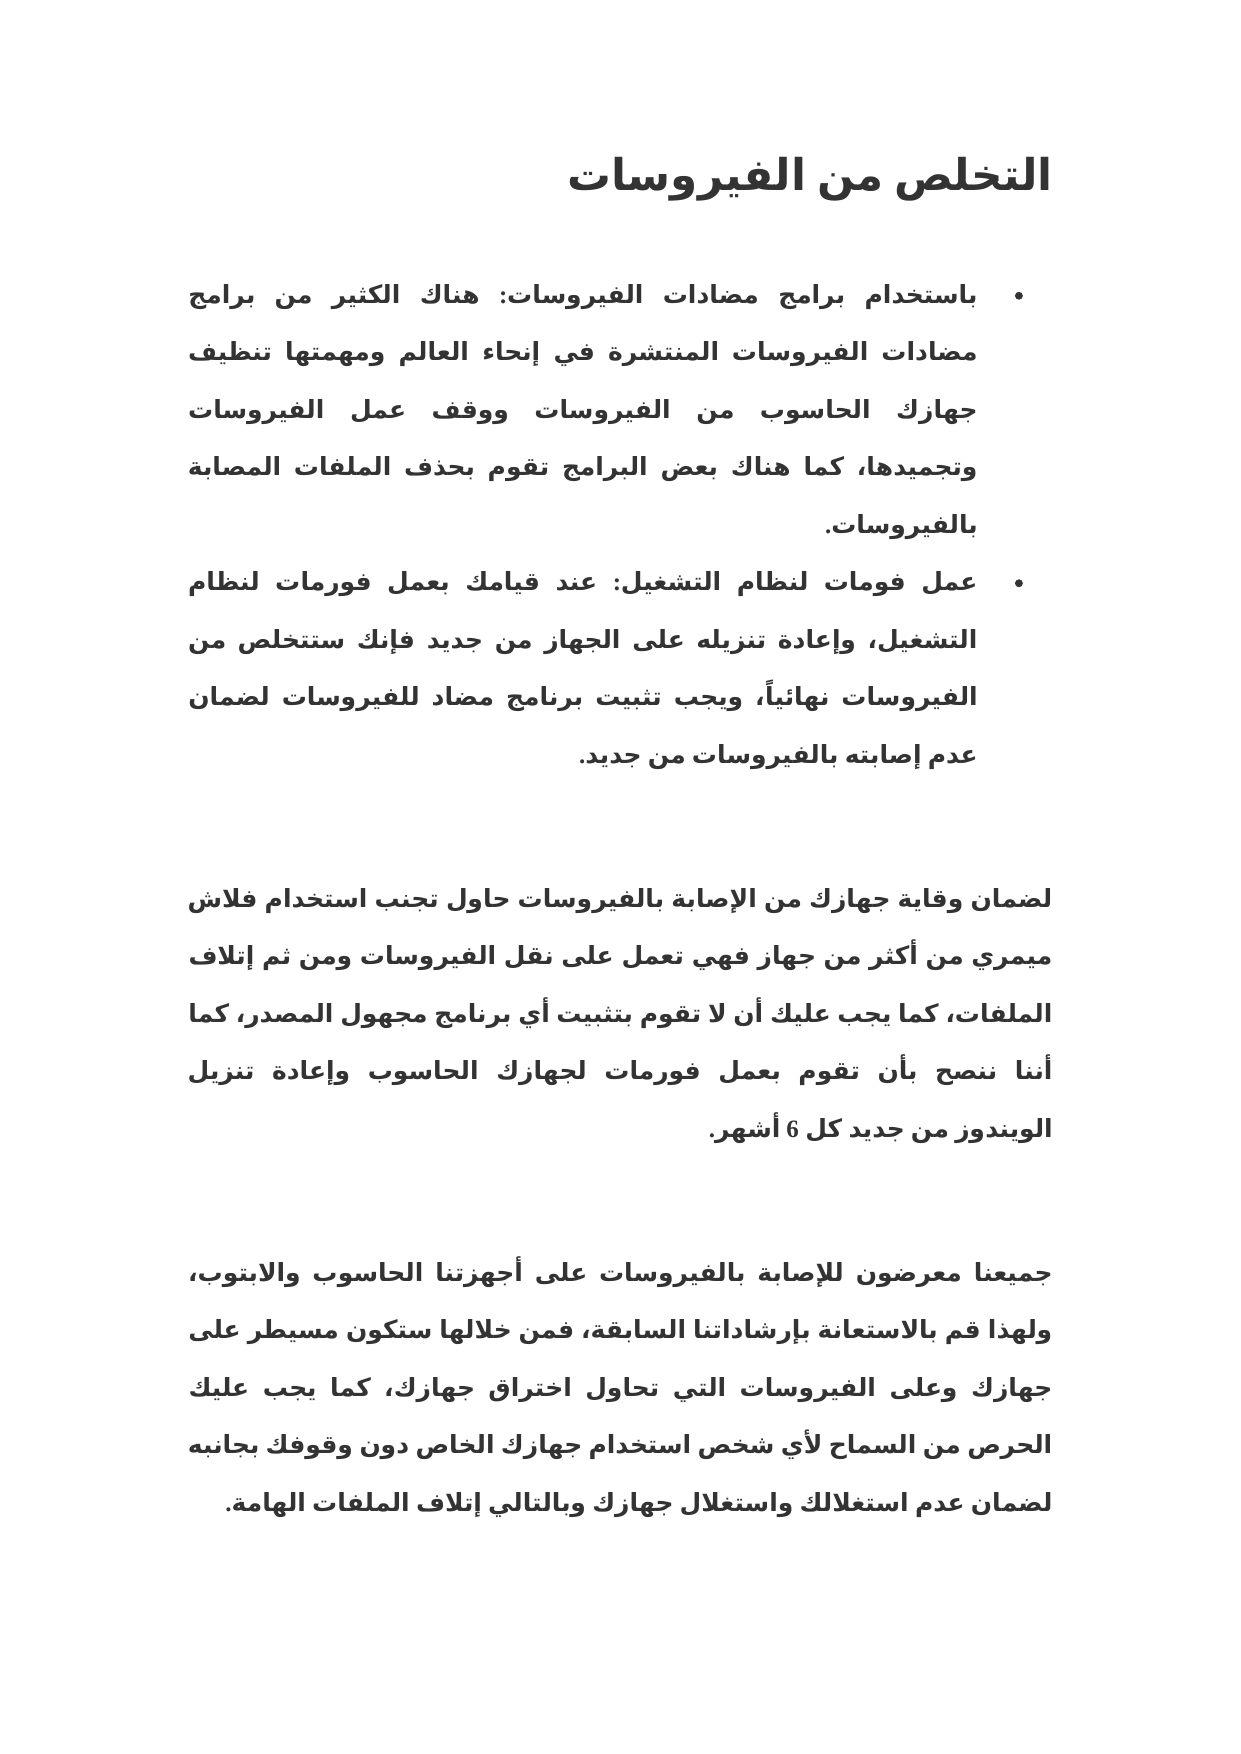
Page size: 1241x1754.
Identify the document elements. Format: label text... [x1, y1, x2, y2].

text التخلص من الفيروسات [187, 150, 1053, 200]
text لضمان وقاية جهازك من الإصابة بالفيروسات حاول تجنب استخدام فلاش ميمري من أكثر من جهاز فهي تعمل على نقل الفيروسات ومن ثم إتلاف الملفات، كما يجب عليك أن لا تقوم بتثبيت أي برنامج مجهول المصدر، كما أننا ننصح بأن تقوم بعمل فورمات لجهازك الحاسوب وإعادة تنزيل الويندوز من جديد كل 6 أشهر. [187, 826, 1053, 1143]
text جميعنا معرضون للإصابة بالفيروسات على أجهزتنا الحاسوب والابتوب، ولهذا قم بالاستعانة بإرشاداتنا السابقة، فمن خلالها ستكون مسيطر على جهازك وعلى الفيروسات التي تحاول اختراق جهازك، كما يجب عليك الحرص من السماح لأي شخص استخدام جهازك الخاص دون وقوفك بجانبه لضمان عدم استغلالك واستغلال جهازك وبالتالي إتلاف الملفات الهامة. [187, 1201, 1053, 1517]
list باستخدام برامج مضادات الفيروسات: هناك الكثير من برامج مضادات الفيروسات المنتشرة في إنحاء العالم ومهمتها تنظيف جهازك الحاسوب من الفيروسات ووقف عمل الفيروسات وتجميدها، كما هناك بعض البرامج تقوم بحذف الملفات المصابة بالفيروسات. [187, 280, 1015, 538]
list عمل فومات لنظام التشغيل: عند قيامك بعمل فورمات لنظام التشغيل، وإعادة تنزيله على الجهاز من جديد فإنك ستتخلص من الفيروسات نهائياً، ويجب تثبيت برنامج مضاد للفيروسات لضمان عدم إصابته بالفيروسات من جديد. [187, 567, 1015, 768]
